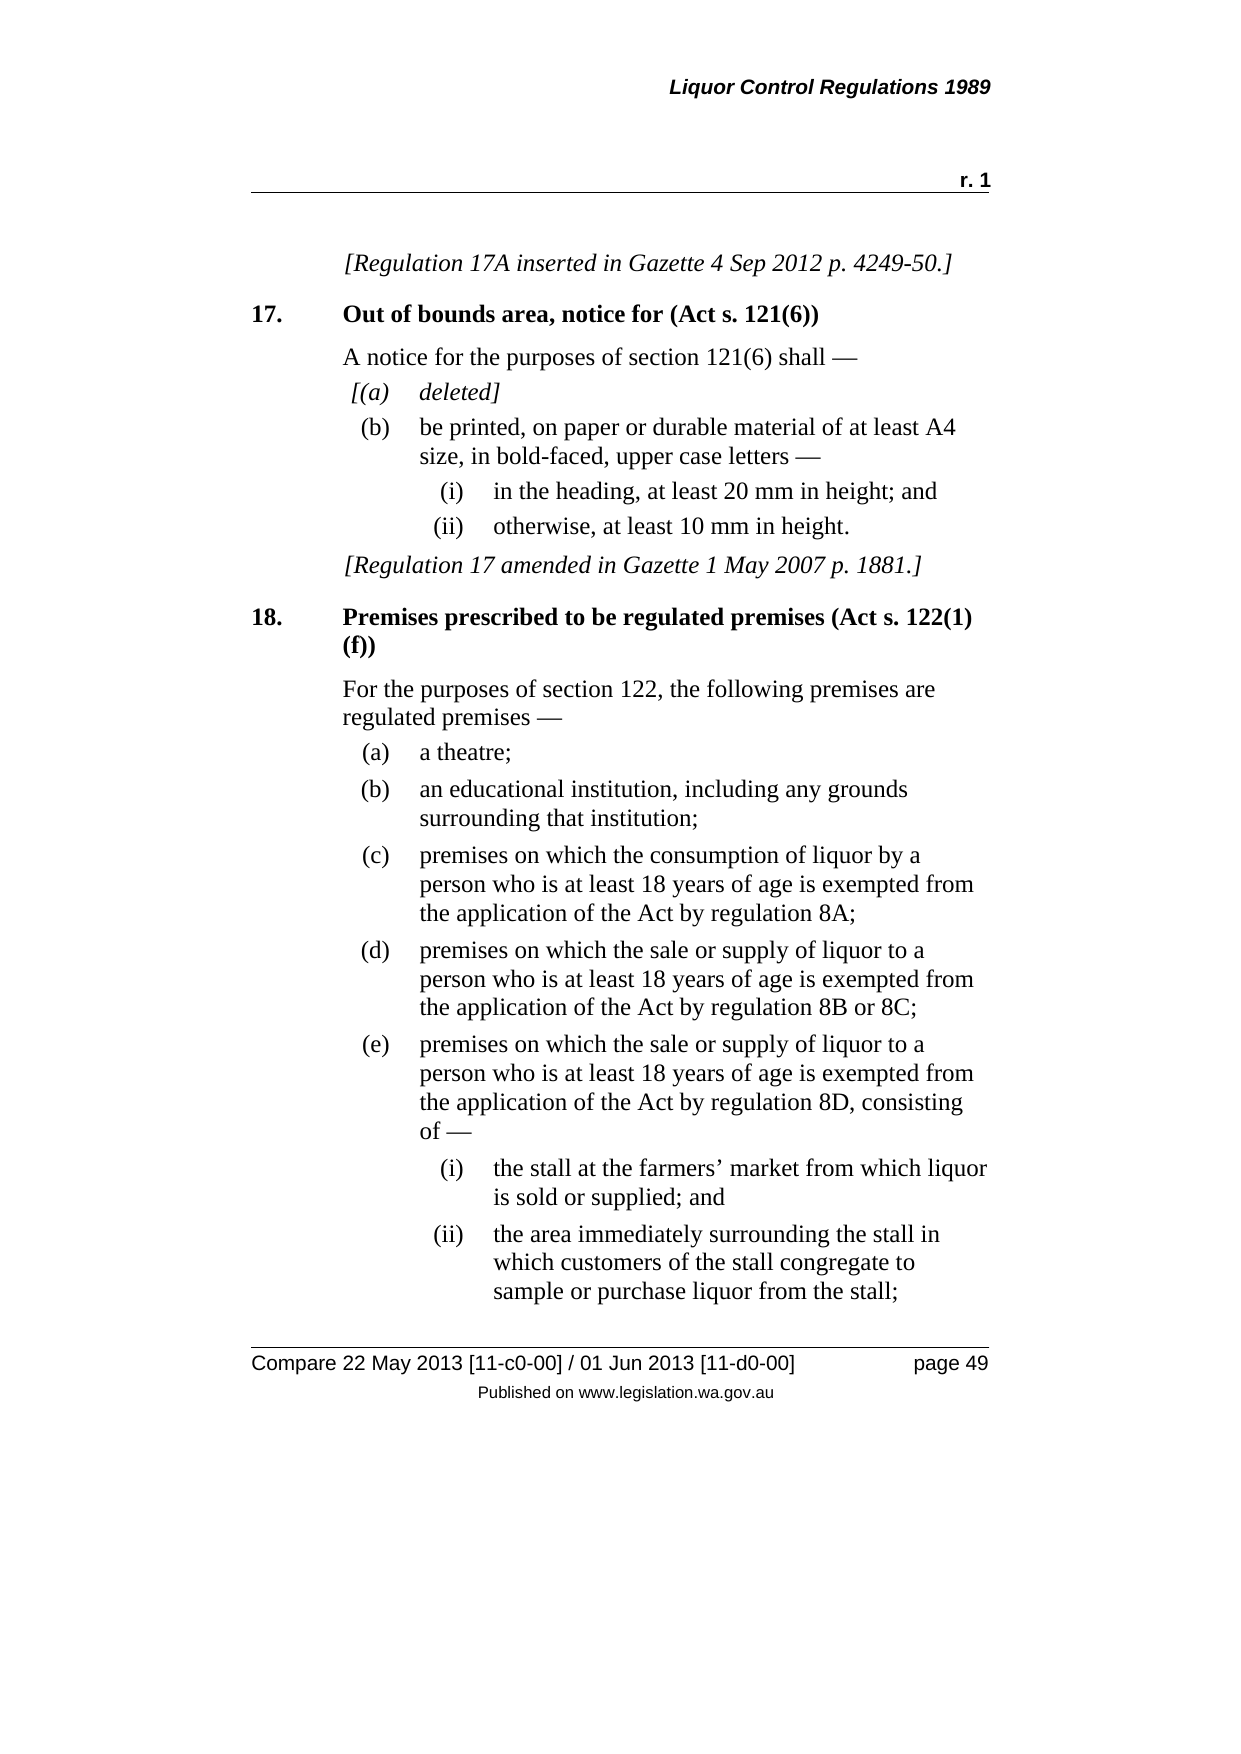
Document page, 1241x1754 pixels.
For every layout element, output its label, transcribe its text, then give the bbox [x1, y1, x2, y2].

subtitle 18. Premises prescribed to be regulated premises (Act s. 122(1)(f)) [251, 602, 989, 659]
text (e) premises on which the sale or supply of liquor to a person who is at least 18 years of age is exempted from the application of the Act by regulation 8D, consisting of — [251, 1029, 989, 1144]
text (i) the stall at the farmers’ market from which liquor is sold or supplied; and [251, 1153, 989, 1210]
text [Regulation 17A inserted in Gazette 4 Sep 2012 p. 4249-50.] [251, 248, 989, 277]
text (d) premises on which the sale or supply of liquor to a person who is at least 18 years of age is exempted from the application of the Act by regulation 8B or 8C; [251, 935, 989, 1021]
text A notice for the purposes of section 121(6) shall — [251, 342, 989, 371]
text [Regulation 17 amended in Gazette 1 May 2007 p. 1881.] [251, 550, 989, 579]
text (ii) the area immediately surrounding the stall in which customers of the stall congregate to sample or purchase liquor from the stall; [251, 1219, 989, 1305]
text (c) premises on which the consumption of liquor by a person who is at least 18 years of age is exempted from the application of the Act by regulation 8A; [251, 840, 989, 927]
subtitle 17. Out of bounds area, notice for (Act s. 121(6)) [251, 299, 989, 327]
text (b) an educational institution, including any grounds surrounding that institution; [251, 774, 989, 832]
text (ii) otherwise, at least 10 mm in height. [251, 511, 989, 539]
text (i) in the heading, at least 20 mm in height; and [251, 476, 989, 504]
text (b) be printed, on paper or durable material of at least A4 size, in bold-faced, upper case letters — [251, 412, 989, 469]
text [(a) deleted] [251, 377, 989, 406]
text (a) a theatre; [251, 737, 989, 766]
text For the purposes of section 122, the following premises are regulated premises — [251, 674, 989, 731]
